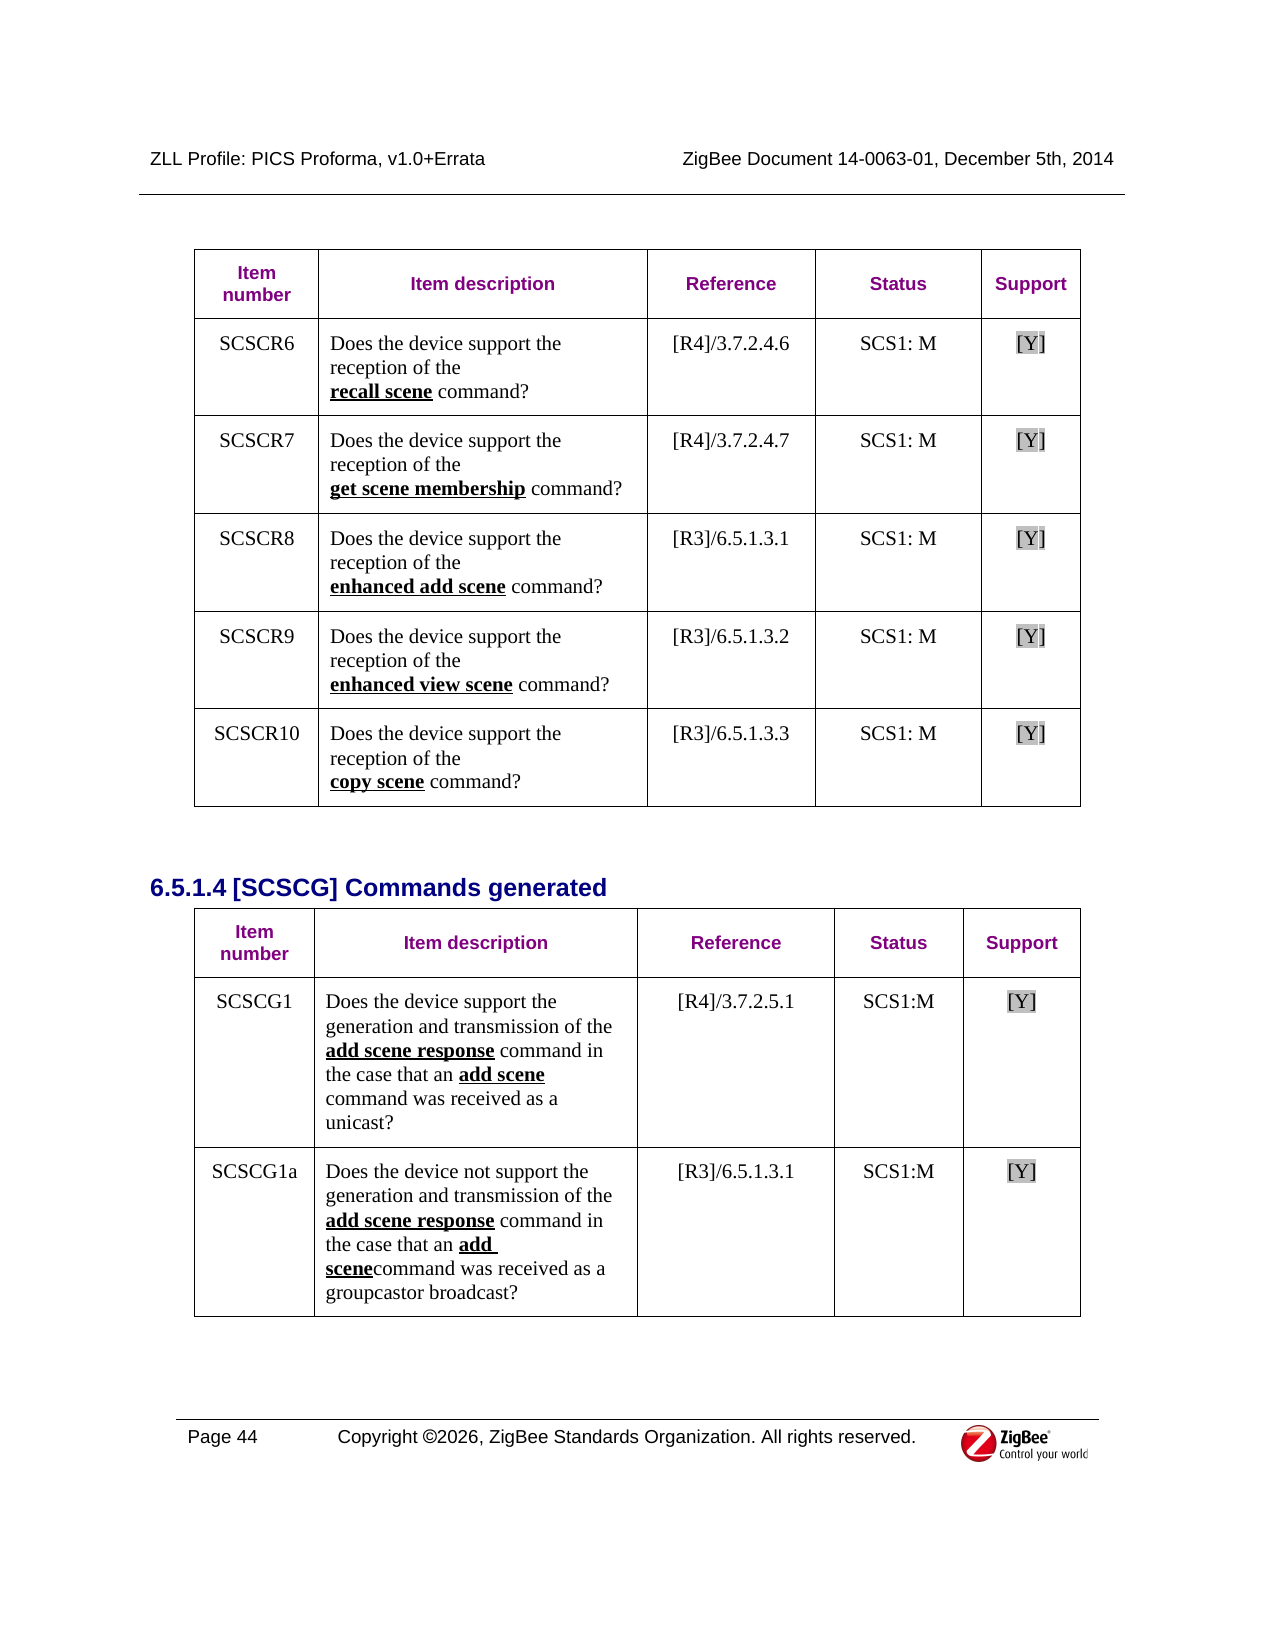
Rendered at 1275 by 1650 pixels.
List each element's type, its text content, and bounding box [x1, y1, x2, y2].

table_cell SCSCR10 [195, 709, 318, 806]
table_cell SCSCR6 [195, 319, 318, 415]
table_cell [R4]/3.7.2.4.6 [648, 319, 815, 415]
picture [961, 1425, 1088, 1462]
table_header Reference [648, 250, 815, 317]
table_header Support [982, 250, 1080, 317]
table_header Item number [195, 909, 314, 976]
table_cell Does the device support the generation and transmission of the add scene response command in the case that an add scene command was received as a unicast? [315, 978, 637, 1146]
title [SCSCG] Commands generated [150, 873, 1125, 902]
table_header Support [964, 909, 1080, 976]
table_cell [R3]/6.5.1.3.1 [638, 1148, 834, 1316]
table_cell SCS1: M [816, 416, 981, 513]
table_header Status [835, 909, 963, 976]
table_cell Does the device support the reception of the recall scene command? [319, 319, 647, 415]
table_cell SCS1: M [816, 514, 981, 611]
table_cell [R3]/6.5.1.3.2 [648, 612, 815, 708]
table_cell SCS1:M [835, 978, 963, 1146]
table_header Item number [195, 250, 318, 317]
table_cell SCSCR9 [195, 612, 318, 708]
table_cell [Y] [964, 978, 1080, 1146]
table_cell SCSCR7 [195, 416, 318, 513]
table_header Status [816, 250, 981, 317]
table_cell [Y] [982, 416, 1080, 513]
table_cell [R3]/6.5.1.3.1 [648, 514, 815, 611]
table_cell [Y] [982, 709, 1080, 806]
table_cell Does the device support the reception of the enhanced add scene command? [319, 514, 647, 611]
table_header Item description [315, 909, 637, 976]
table_cell [Y] [982, 514, 1080, 611]
table_cell SCS1: M [816, 319, 981, 415]
table_header Item description [319, 250, 647, 317]
table_header Reference [638, 909, 834, 976]
table_cell [R3]/6.5.1.3.3 [648, 709, 815, 806]
table_cell SCS1: M [816, 709, 981, 806]
table_cell Does the device support the reception of the enhanced view scene command? [319, 612, 647, 708]
table_cell Does the device support the reception of the copy scene command? [319, 709, 647, 806]
table_cell [Y] [982, 319, 1080, 415]
table_cell [R4]/3.7.2.4.7 [648, 416, 815, 513]
table_cell Does the device not support the generation and transmission of the add scene response command in the case that an add scenecommand was received as a groupcastor broadcast? [315, 1148, 637, 1316]
table_cell Does the device support the reception of the get scene membership command? [319, 416, 647, 513]
table_cell SCSCR8 [195, 514, 318, 611]
table_cell SCS1: M [816, 612, 981, 708]
table_cell SCSCG1 [195, 978, 314, 1146]
table_cell [Y] [982, 612, 1080, 708]
table_cell [Y] [964, 1148, 1080, 1316]
table_cell SCS1:M [835, 1148, 963, 1316]
table_cell SCSCG1a [195, 1148, 314, 1316]
table_cell [R4]/3.7.2.5.1 [638, 978, 834, 1146]
